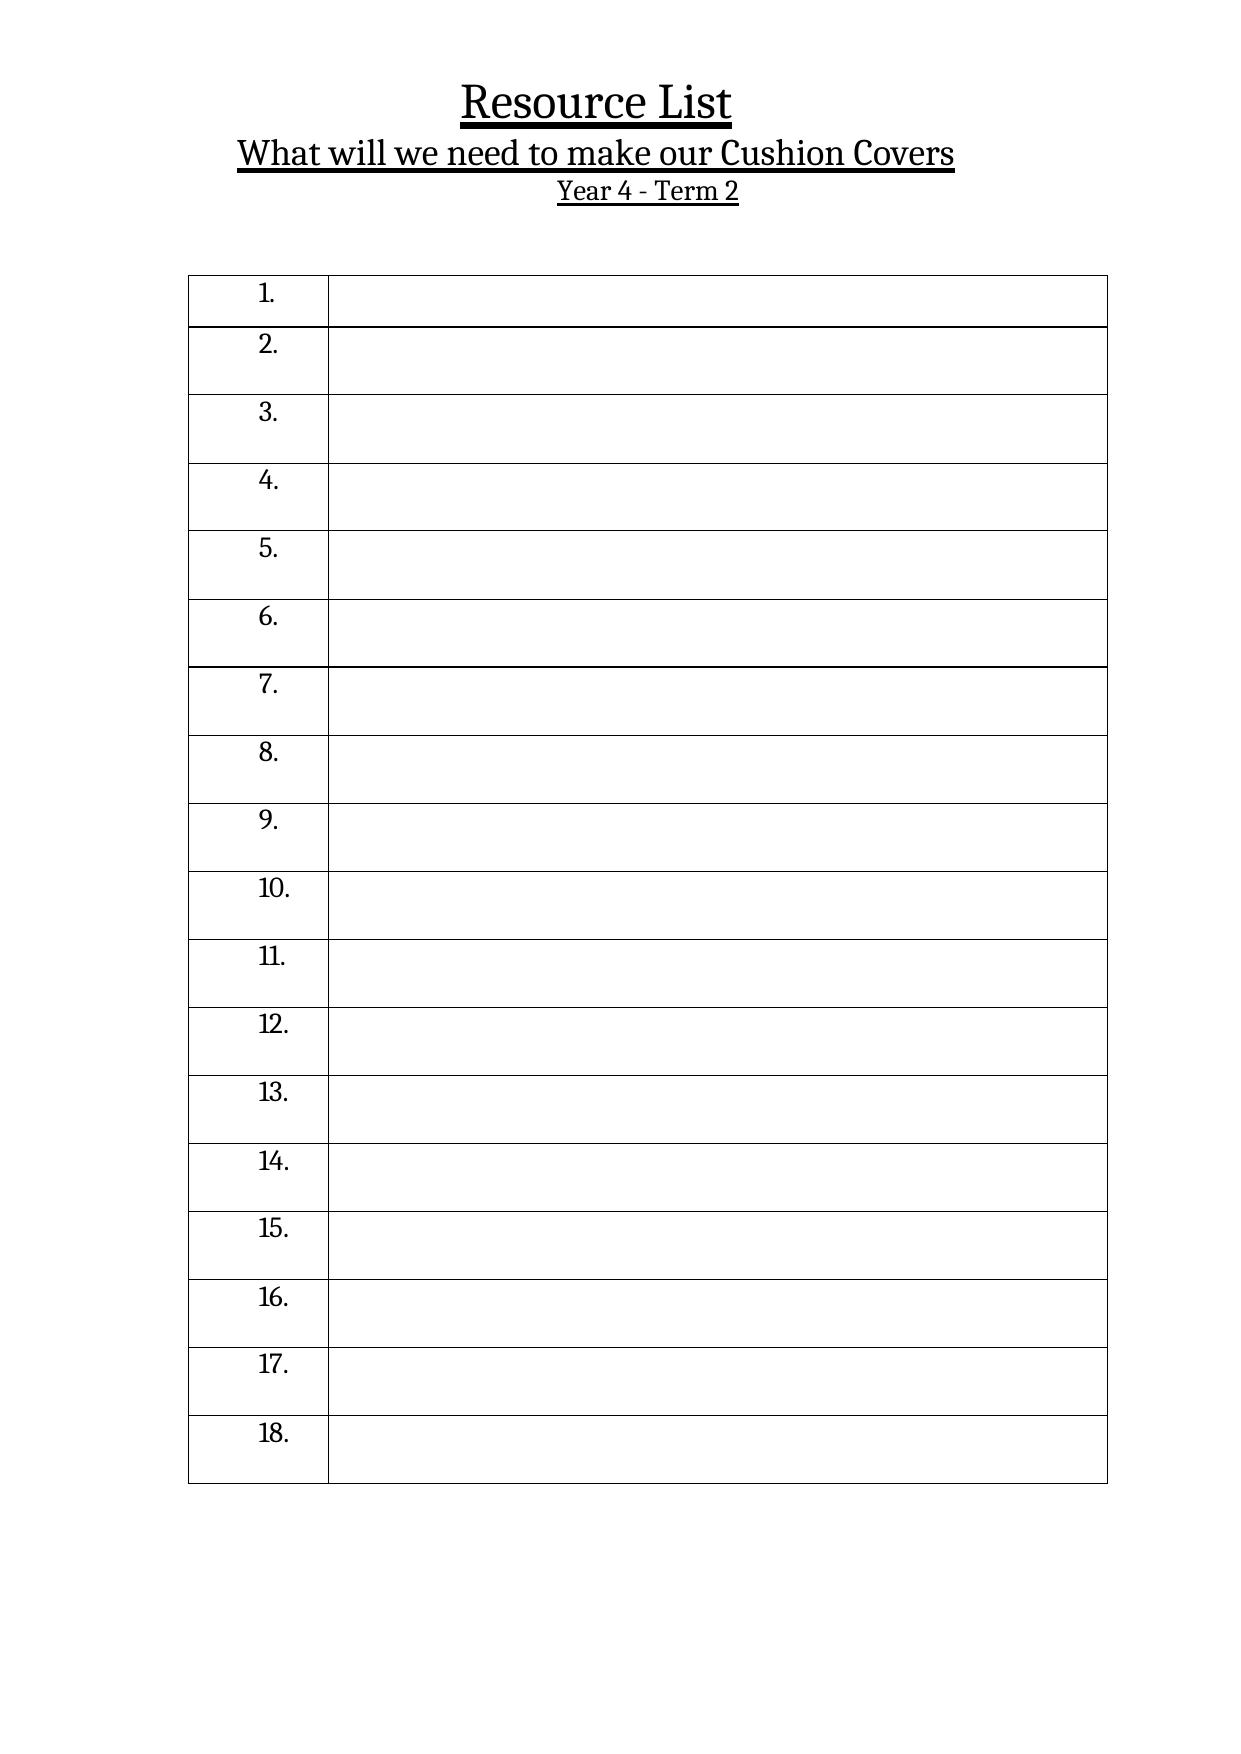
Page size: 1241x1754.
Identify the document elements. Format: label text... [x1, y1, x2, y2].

text What will we need to make our Cushion Covers [84, 131, 1108, 174]
table_cell [329, 1212, 1107, 1279]
table_cell [329, 600, 1107, 666]
table_cell [329, 668, 1107, 734]
table_cell [189, 736, 328, 802]
table_cell [329, 736, 1107, 802]
table_cell [189, 668, 328, 734]
table_cell [189, 1008, 328, 1074]
table_header [189, 276, 328, 326]
table_cell [329, 804, 1107, 871]
table_cell [329, 1280, 1107, 1347]
table_cell [329, 940, 1107, 1007]
text Year 4 - Term 2 [187, 174, 1108, 208]
table_cell [329, 1416, 1107, 1483]
table_cell [329, 1144, 1107, 1211]
table_cell [189, 1348, 328, 1415]
table_cell [189, 328, 328, 394]
table_cell [189, 1144, 328, 1211]
table_cell [189, 395, 328, 462]
table_cell [189, 464, 328, 530]
table_cell [329, 395, 1107, 462]
table_cell [329, 1076, 1107, 1143]
table_header [329, 276, 1107, 326]
table_cell [189, 804, 328, 871]
table_cell [329, 531, 1107, 598]
table_cell [329, 328, 1107, 394]
text Resource List [84, 74, 1108, 131]
table_cell [189, 1416, 328, 1483]
table_cell [329, 464, 1107, 530]
table_cell [189, 940, 328, 1007]
table_cell [329, 1348, 1107, 1415]
table_cell [329, 872, 1107, 938]
table_cell [189, 1076, 328, 1143]
table_cell [329, 1008, 1107, 1074]
table_cell [189, 600, 328, 666]
table_cell [189, 1212, 328, 1279]
table_cell [189, 1280, 328, 1347]
table_cell [189, 872, 328, 938]
table_cell [189, 531, 328, 598]
